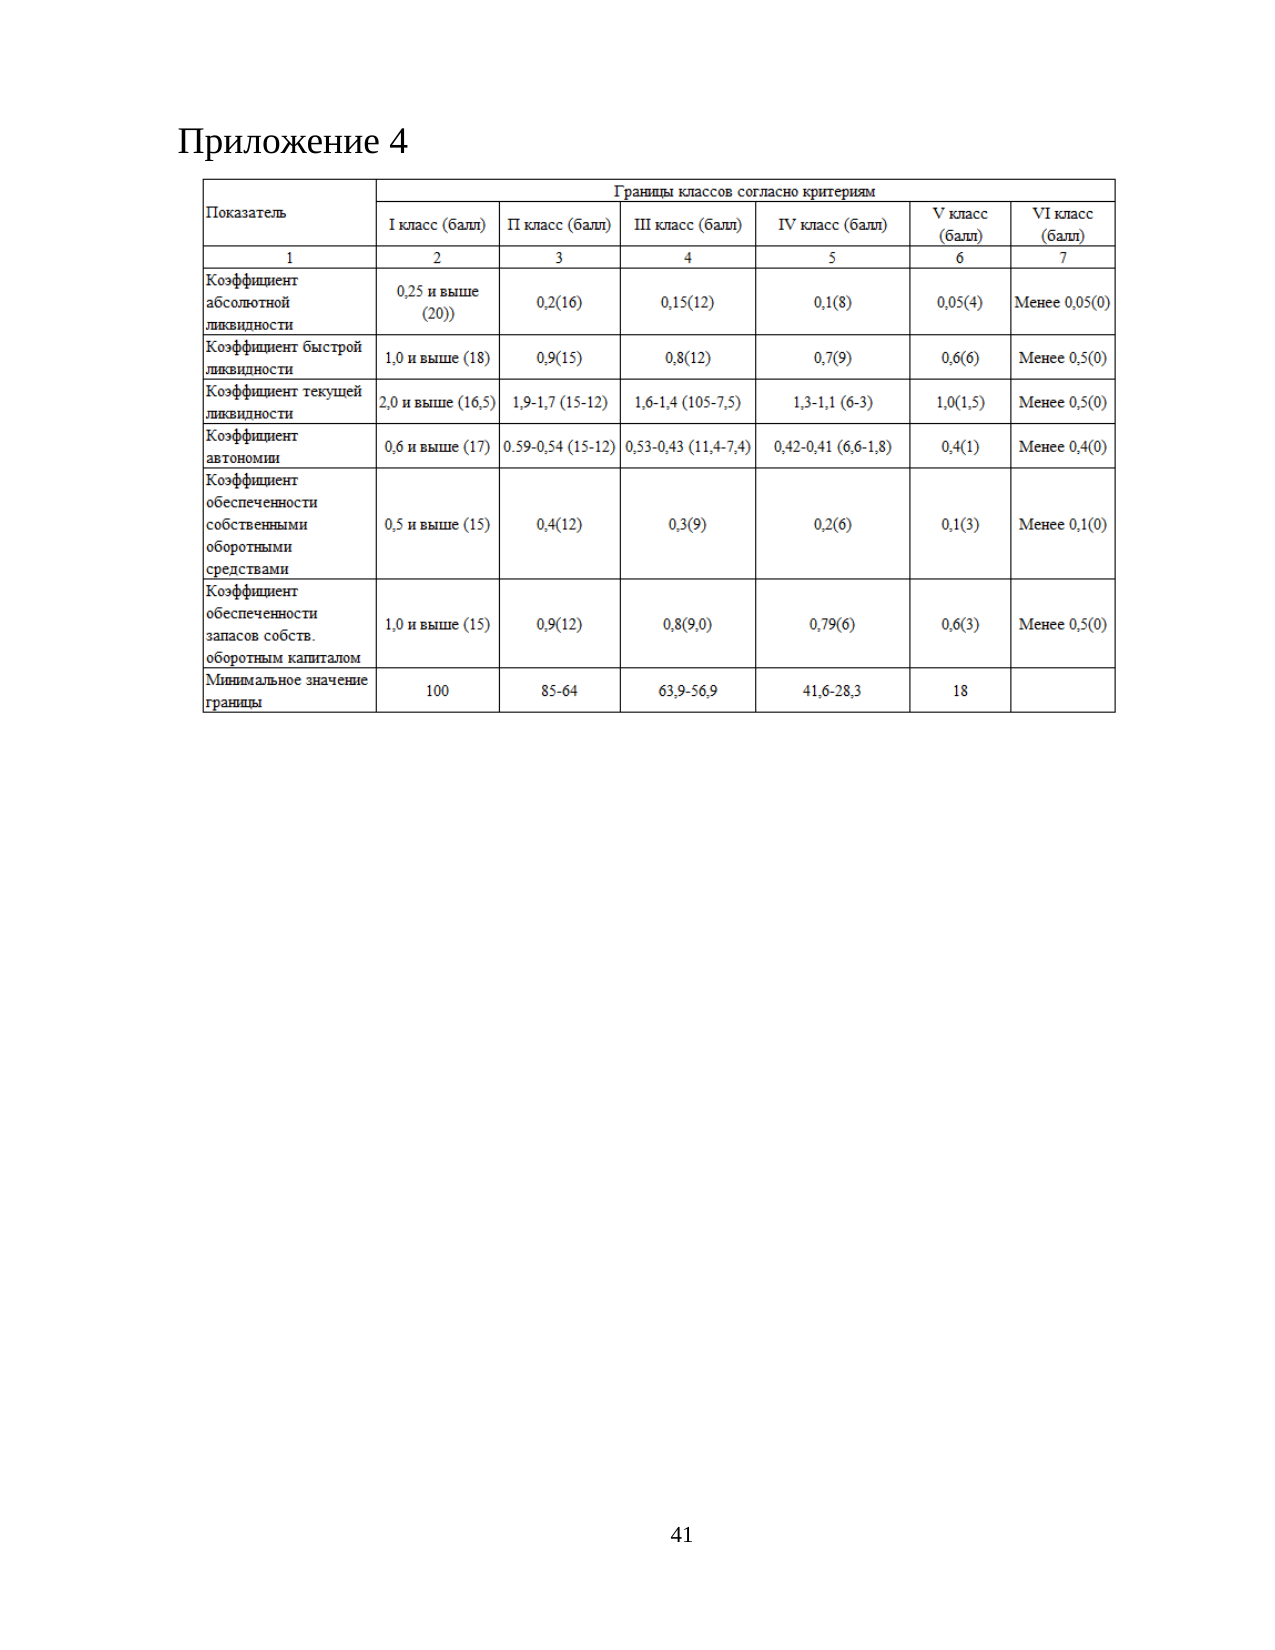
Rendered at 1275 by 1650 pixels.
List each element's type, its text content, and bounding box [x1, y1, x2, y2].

picture [177, 164, 1137, 732]
subtitle Приложение 4 [177, 118, 1186, 161]
